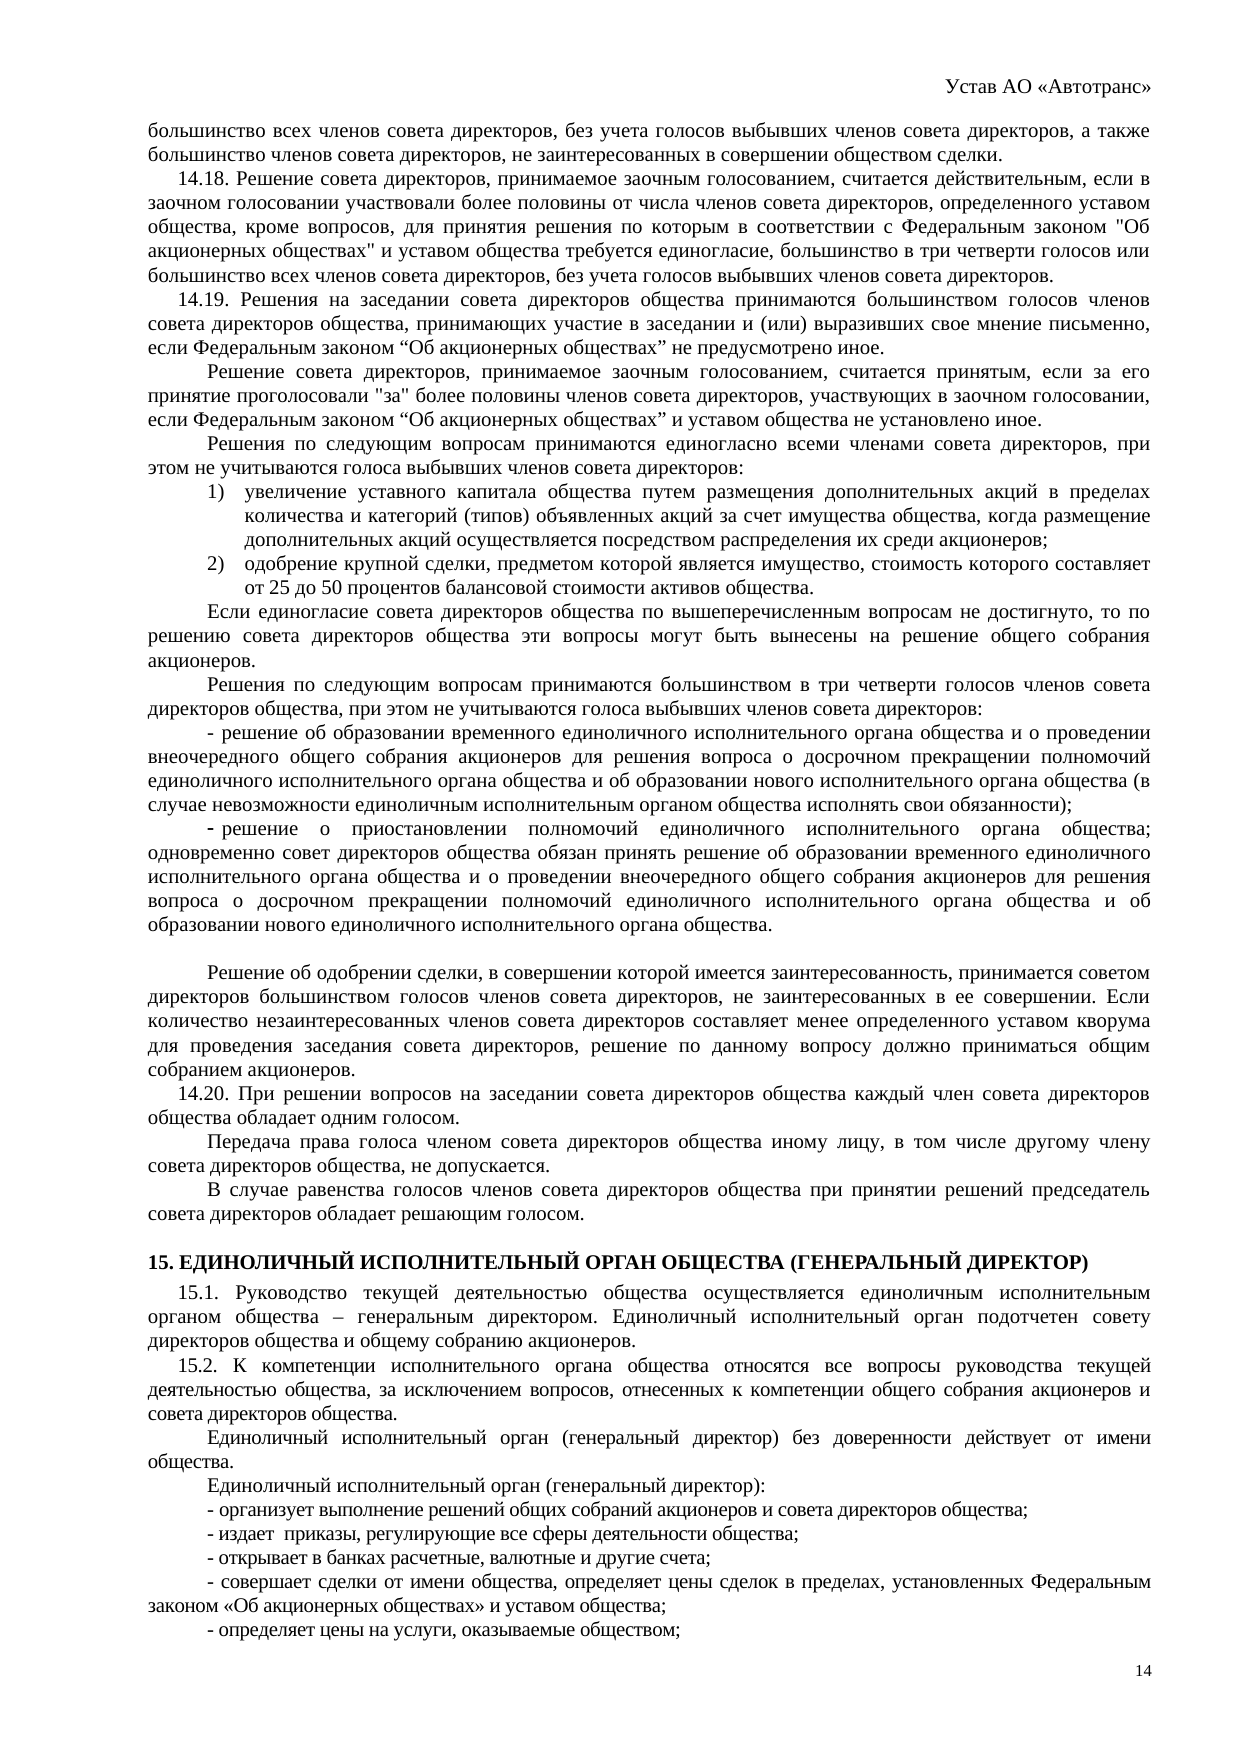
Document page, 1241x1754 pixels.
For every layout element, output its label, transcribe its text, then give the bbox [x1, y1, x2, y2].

text 15. ЕДИНОЛИЧНЫЙ ИСПОЛНИТЕЛЬНЫЙ ОРГАН ОБЩЕСТВА (ГЕНЕРАЛЬНЫЙ ДИРЕКТОР) [148, 1250, 1152, 1274]
text 1) увеличение уставного капитала общества путем размещения дополнительных акций в пределах количества и категорий (типов) объявленных акций за счет имущества общества, когда размещение дополнительных акций осуществляется посредством распределения их среди акционеров; [207, 479, 1152, 551]
text В случае равенства голосов членов совета директоров общества при принятии решений председатель совета директоров обладает решающим голосом. [148, 1177, 1152, 1225]
text - определяет цены на услуги, оказываемые обществом; [148, 1617, 1152, 1641]
text - открывает в банках расчетные, валютные и другие счета; [148, 1545, 1152, 1569]
text 14.20. При решении вопросов на заседании совета директоров общества каждый член совета директоров общества обладает одним голосом. [148, 1081, 1152, 1129]
text - организует выполнение решений общих собраний акционеров и совета директоров общества; [148, 1497, 1152, 1521]
text Решение об одобрении сделки, в совершении которой имеется заинтересованность, принимается советом директоров большинством голосов членов совета директоров, не заинтересованных в ее совершении. Если количество незаинтересованных членов совета директоров составляет менее определенного уставом кворума для проведения заседания совета директоров, решение по данному вопросу должно приниматься общим собранием акционеров. [148, 960, 1152, 1081]
text - решение об образовании временного единоличного исполнительного органа общества и о проведении внеочередного общего собрания акционеров для решения вопроса о досрочном прекращении полномочий единоличного исполнительного органа общества и об образовании нового исполнительного органа общества (в случае невозможности единоличным исполнительным органом общества исполнять свои обязанности); [148, 720, 1152, 816]
list решение о приостановлении полномочий единоличного исполнительного органа общества; одновременно совет директоров общества обязан принять решение об образовании временного единоличного исполнительного органа общества и о проведении внеочередного общего собрания акционеров для решения вопроса о досрочном прекращении полномочий единоличного исполнительного органа общества и об образовании нового единоличного исполнительного органа общества. [148, 816, 1152, 936]
text Единоличный исполнительный орган (генеральный директор): [148, 1473, 1152, 1497]
text 14.18. Решение совета директоров, принимаемое заочным голосованием, считается действительным, если в заочном голосовании участвовали более половины от числа членов совета директоров, определенного уставом общества, кроме вопросов, для принятия решения по которым в соответствии с Федеральным законом "Об акционерных обществах" и уставом общества требуется единогласие, большинство в три четверти голосов или большинство всех членов совета директоров, без учета голосов выбывших членов совета директоров. [148, 166, 1152, 287]
text Передача права голоса членом совета директоров общества иному лицу, в том числе другому члену совета директоров общества, не допускается. [148, 1129, 1152, 1177]
text 2) одобрение крупной сделки, предметом которой является имущество, стоимость которого составляет от 25 до 50 процентов балансовой стоимости активов общества. [207, 551, 1152, 599]
text 15.2. К компетенции исполнительного органа общества относятся все вопросы руководства текущей деятельностью общества, за исключением вопросов, отнесенных к компетенции общего собрания акционеров и совета директоров общества. [148, 1352, 1152, 1425]
text 15.1. Руководство текущей деятельностью общества осуществляется единоличным исполнительным органом общества – генеральным директором. Единоличный исполнительный орган подотчетен совету директоров общества и общему собранию акционеров. [148, 1280, 1152, 1352]
text Решение совета директоров, принимаемое заочным голосованием, считается принятым, если за его принятие проголосовали "за" более половины членов совета директоров, участвующих в заочном голосовании, если Федеральным законом “Об акционерных обществах” и уставом общества не установлено иное. [148, 359, 1152, 431]
text 14.19. Решения на заседании совета директоров общества принимаются большинством голосов членов совета директоров общества, принимающих участие в заседании и (или) выразивших свое мнение письменно, если Федеральным законом “Об акционерных обществах” не предусмотрено иное. [148, 287, 1152, 359]
text Решения по следующим вопросам принимаются большинством в три четверти голосов членов совета директоров общества, при этом не учитываются голоса выбывших членов совета директоров: [148, 672, 1152, 720]
text - совершает сделки от имени общества, определяет цены сделок в пределах, установленных Федеральным законом «Об акционерных обществах» и уставом общества; [148, 1569, 1152, 1617]
text Решения по следующим вопросам принимаются единогласно всеми членами совета директоров, при этом не учитываются голоса выбывших членов совета директоров: [148, 431, 1152, 479]
text Если единогласие совета директоров общества по вышеперечисленным вопросам не достигнуто, то по решению совета директоров общества эти вопросы могут быть вынесены на решение общего собрания акционеров. [148, 599, 1152, 672]
text - издает приказы, регулирующие все сферы деятельности общества; [148, 1521, 1152, 1545]
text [148, 118, 1152, 166]
text Единоличный исполнительный орган (генеральный директор) без доверенности действует от имени общества. [148, 1425, 1152, 1473]
